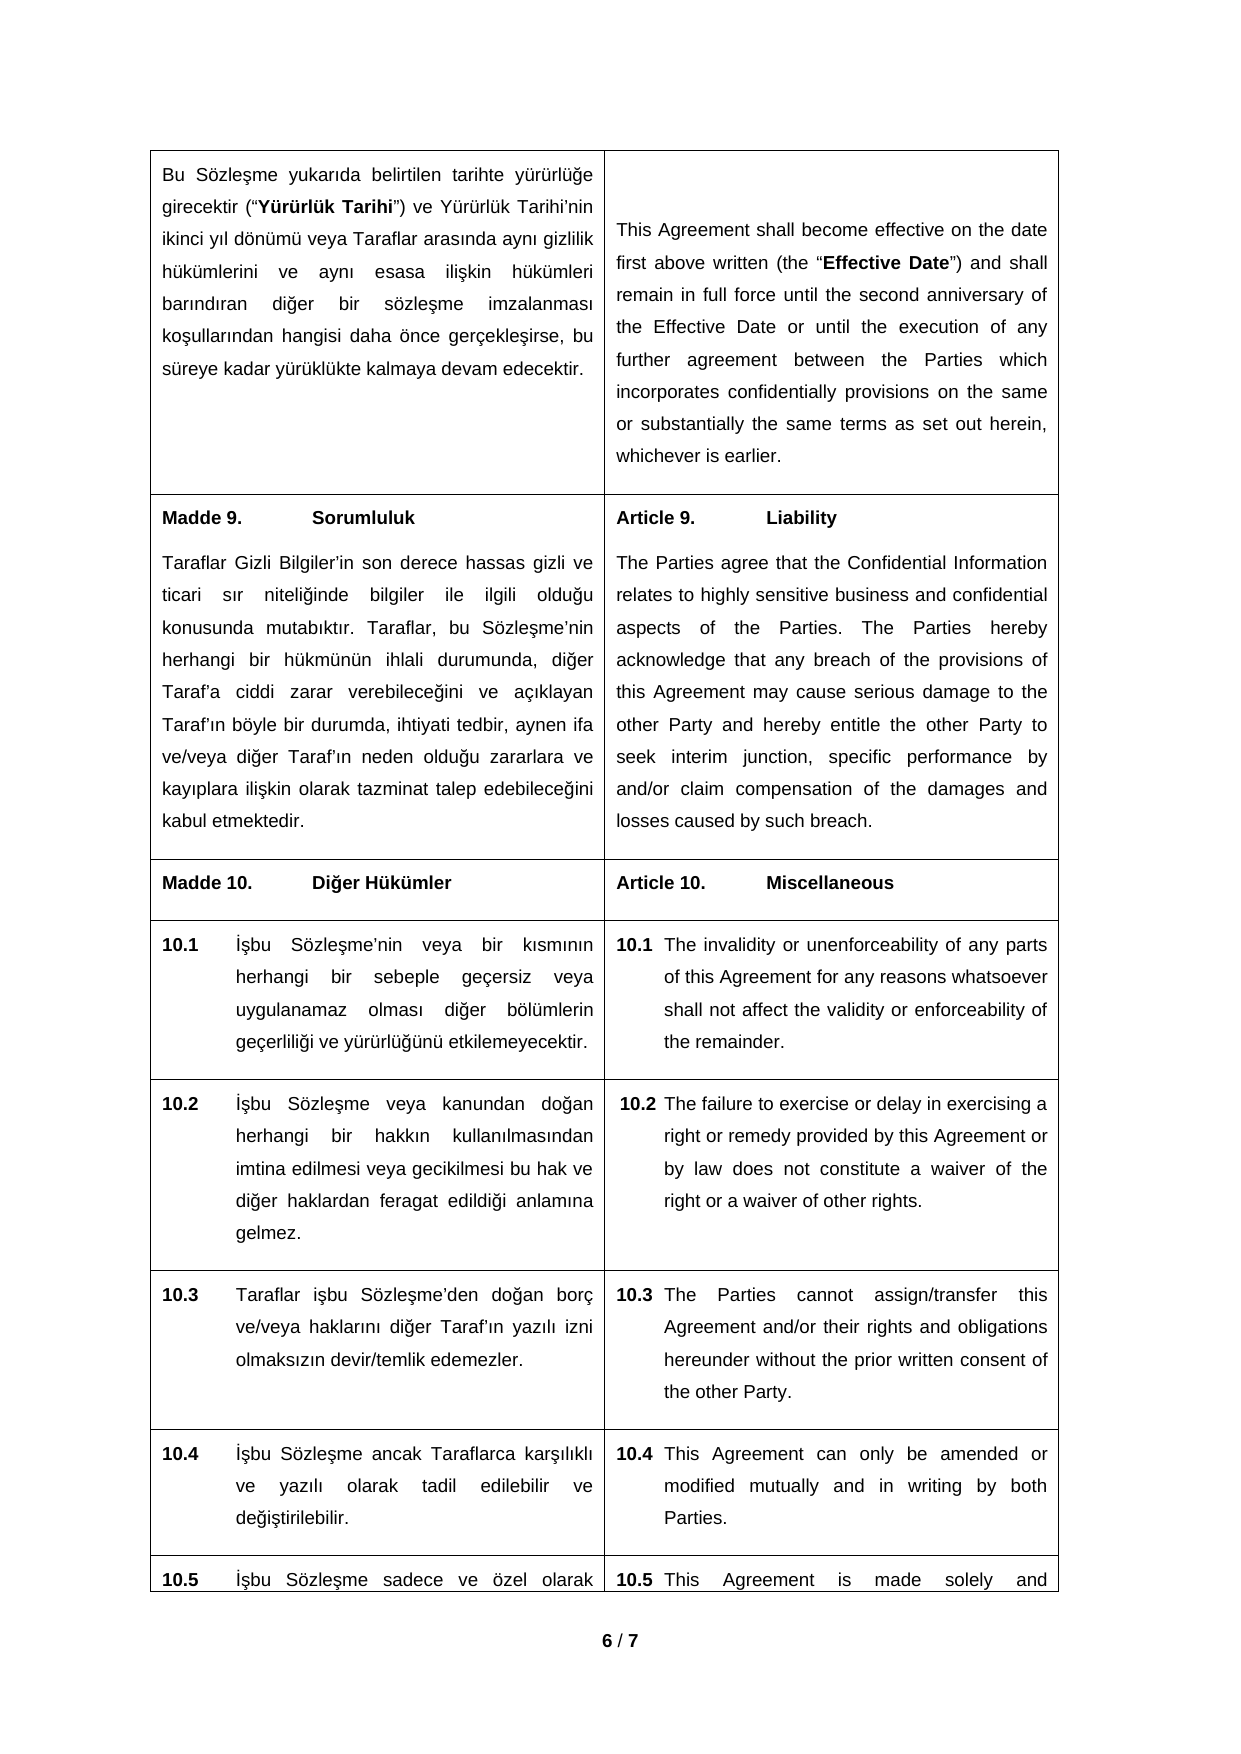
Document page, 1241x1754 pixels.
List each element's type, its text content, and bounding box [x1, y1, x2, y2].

table_cell This Agreement can only be amended or modified mutually and in writing by both Parties. [605, 1430, 1058, 1555]
table_cell Taraflar işbu Sözleşme’den doğan borç ve/veya haklarını diğer Taraf’ın yazılı izni olmaksızın devir/temlik edemezler. [151, 1271, 604, 1429]
table_cell The invalidity or unenforceability of any parts of this Agreement for any reasons whatsoever shall not affect the validity or enforceability of the remainder. [605, 921, 1058, 1079]
table_cell Article 9. Liability The Parties agree that the Confidential Information relates to highly sensitive business and confidential aspects of the Parties. The Parties hereby acknowledge that any breach of the provisions of this Agreement may cause serious damage to the other Party and hereby entitle the other Party to seek interim junction, specific performance by and/or claim compensation of the damages and losses caused by such breach. [605, 495, 1058, 858]
table_cell The Parties cannot assign/transfer this Agreement and/or their rights and obligations hereunder without the prior written consent of the other Party. [605, 1271, 1058, 1429]
table_cell Madde 9. Sorumluluk Taraflar Gizli Bilgiler’in son derece hassas gizli ve ticari sır niteliğinde bilgiler ile ilgili olduğu konusunda mutabıktır. Taraflar, bu Sözleşme’nin herhangi bir hükmünün ihlali durumunda, diğer Taraf’a ciddi zarar verebileceğini ve açıklayan Taraf’ın böyle bir durumda, ihtiyati tedbir, aynen ifa ve/veya diğer Taraf’ın neden olduğu zararlara ve kayıplara ilişkin olarak tazminat talep edebileceğini kabul etmektedir. [151, 495, 604, 858]
table_cell Madde 10. Diğer Hükümler [151, 860, 604, 920]
table_cell The failure to exercise or delay in exercising a right or remedy provided by this Agreement or by law does not constitute a waiver of the right or a waiver of other rights. [605, 1080, 1058, 1270]
table_cell İşbu Sözleşme ancak Taraflarca karşılıklı ve yazılı olarak tadil edilebilir ve değiştirilebilir. [151, 1430, 604, 1555]
table_cell İşbu Sözleşme’nin veya bir kısmının herhangi bir sebeple geçersiz veya uygulanamaz olması diğer bölümlerin geçerliliği ve yürürlüğünü etkilemeyecektir. [151, 921, 604, 1079]
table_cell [605, 151, 1058, 493]
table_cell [151, 151, 604, 493]
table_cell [605, 1556, 1058, 1591]
table_cell İşbu Sözleşme veya kanundan doğan herhangi bir hakkın kullanılmasından imtina edilmesi veya gecikilmesi bu hak ve diğer haklardan feragat edildiği anlamına gelmez. [151, 1080, 604, 1270]
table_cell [151, 1556, 604, 1591]
table_cell Article 10. Miscellaneous [605, 860, 1058, 920]
